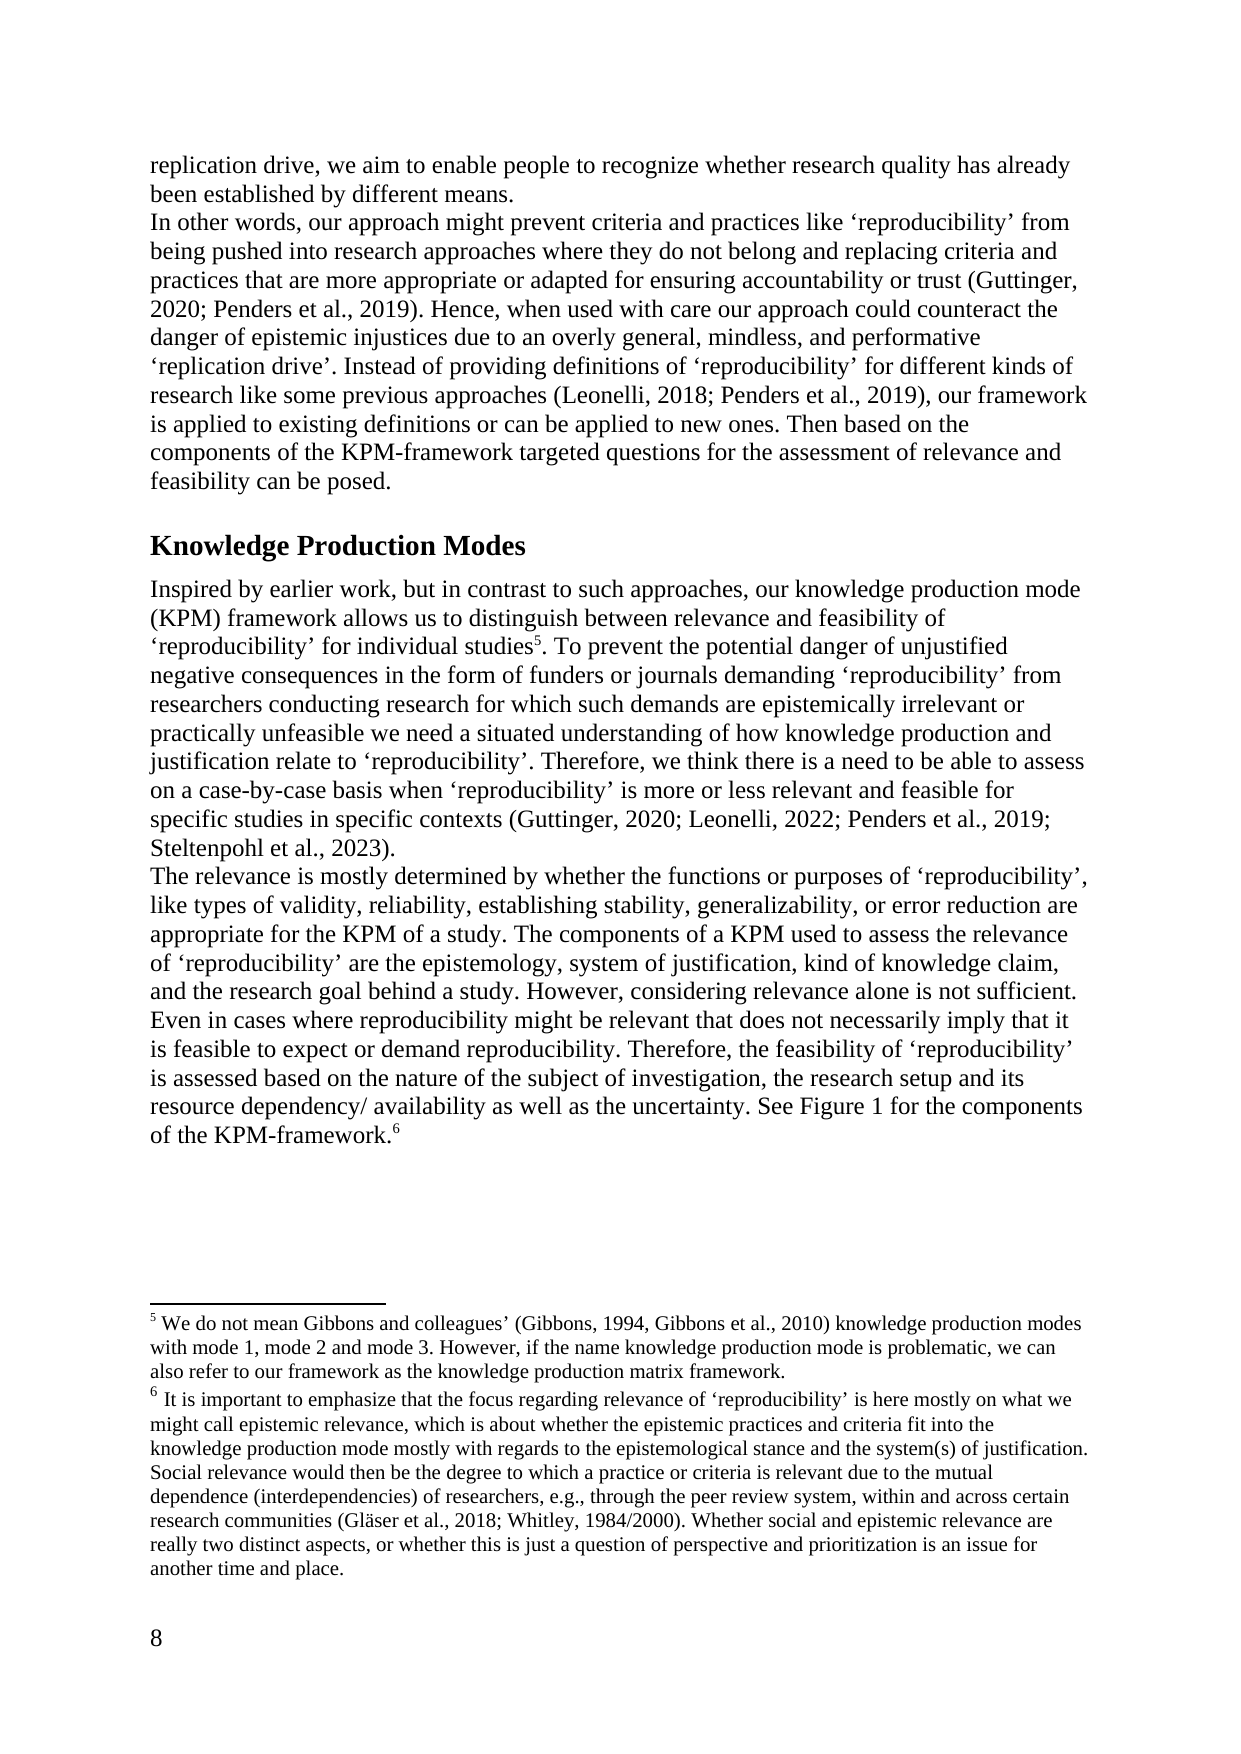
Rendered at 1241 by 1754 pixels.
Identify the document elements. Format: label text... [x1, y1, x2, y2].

text The relevance is mostly determined by whether the functions or purposes of ‘reproducibility’, like types of validity, reliability, establishing stability, generalizability, or error reduction are appropriate for the KPM of a study. The components of a KPM used to assess the relevance of ‘reproducibility’ are the epistemology, system of justification, kind of knowledge claim, and the research goal behind a study. However, considering relevance alone is not sufficient. Even in cases where reproducibility might be relevant that does not necessarily imply that it is feasible to expect or demand reproducibility. Therefore, the feasibility of ‘reproducibility’ is assessed based on the nature of the subject of investigation, the research setup and its resource dependency/ availability as well as the uncertainty. See Figure 1 for the components of the KPM-framework. [150, 861, 1090, 1149]
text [150, 150, 1090, 207]
text Inspired by earlier work, but in contrast to such approaches, our knowledge production mode (KPM) framework allows us to distinguish between relevance and feasibility of ‘reproducibility’ for individual studies. To prevent the potential danger of unjustified negative consequences in the form of funders or journals demanding ‘reproducibility’ from researchers conducting research for which such demands are epistemically irrelevant or practically unfeasible we need a situated understanding of how knowledge production and justification relate to ‘reproducibility’. Therefore, we think there is a need to be able to assess on a case-by-case basis when ‘reproducibility’ is more or less relevant and feasible for specific studies in specific contexts (Guttinger, 2020; Leonelli, 2022; Penders et al., 2019; Steltenpohl et al., 2023). [150, 574, 1090, 861]
text In other words, our approach might prevent criteria and practices like ‘reproducibility’ from being pushed into research approaches where they do not belong and replacing criteria and practices that are more appropriate or adapted for ensuring accountability or trust (Guttinger, 2020; Penders et al., 2019). Hence, when used with care our approach could counteract the danger of epistemic injustices due to an overly general, mindless, and performative ‘replication drive’. Instead of providing definitions of ‘reproducibility’ for different kinds of research like some previous approaches (Leonelli, 2018; Penders et al., 2019), our framework is applied to existing definitions or can be applied to new ones. Then based on the components of the KPM-framework targeted questions for the assessment of relevance and feasibility can be posed. [150, 207, 1090, 495]
text Knowledge Production Modes [150, 528, 1090, 561]
